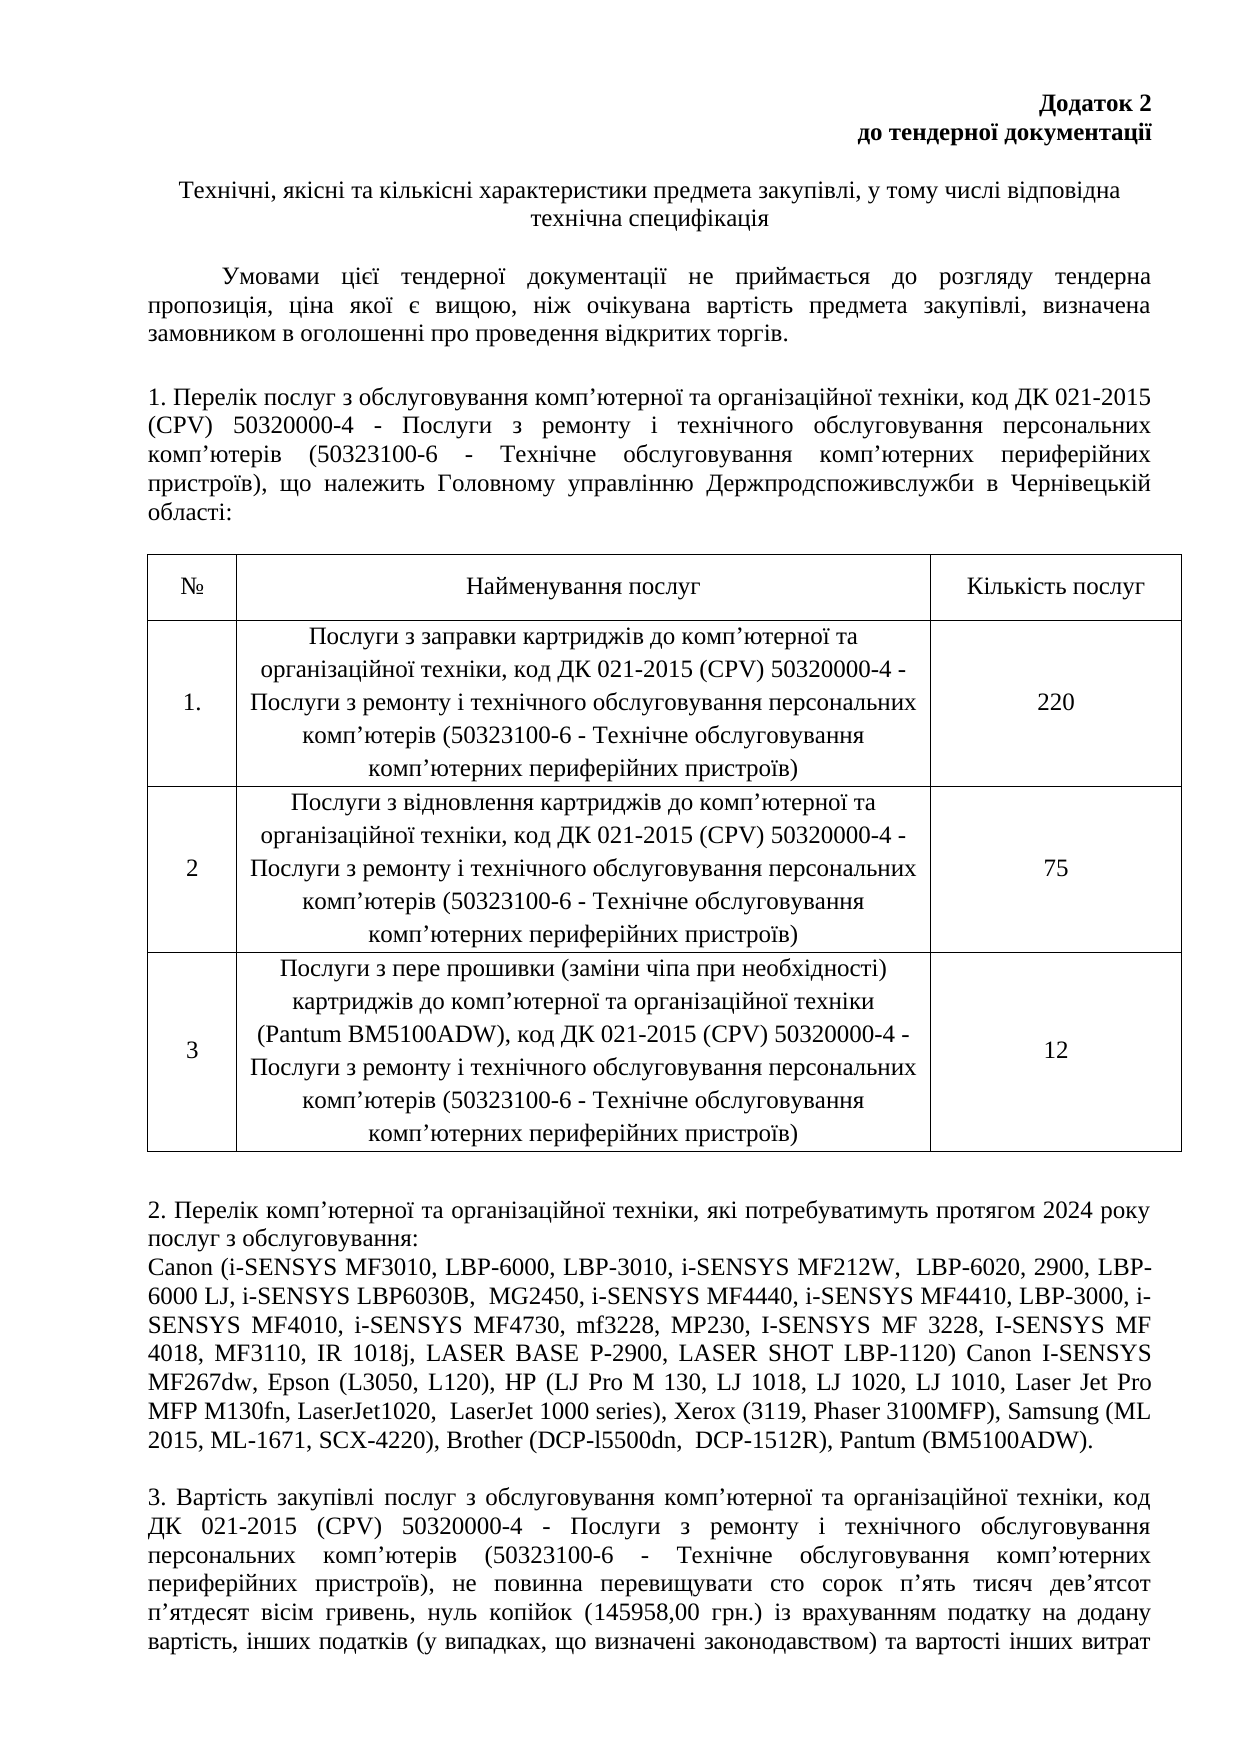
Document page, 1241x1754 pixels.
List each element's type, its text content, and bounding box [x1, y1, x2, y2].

table_cell 220 [931, 621, 1181, 786]
table_cell Послуги з пере прошивки (заміни чіпа при необхідності) картриджів до комп’ютерної та організаційної техніки (Pantum BM5100ADW), код ДК 021-2015 (CPV) 50320000-4 - Послуги з ремонту і технічного обслуговування персональних комп’ютерів (50323100-6 - Технічне обслуговування комп’ютерних периферійних пристроїв) [237, 953, 930, 1151]
text 1. Перелік послуг з обслуговування комп’ютерної та організаційної техніки, код ДК 021-2015 (CPV) 50320000-4 - Послуги з ремонту і технічного обслуговування персональних комп’ютерів (50323100-6 - Технічне обслуговування комп’ютерних периферійних пристроїв), що належить Головному управлінню Держпродспоживслужби в Чернівецькій області: [148, 382, 1152, 526]
text 2. Перелік комп’ютерної та організаційної техніки, які потребуватимуть протягом 2024 року послуг з обслуговування: [148, 1195, 1152, 1252]
text Умовами цієї тендерної документації не приймається до розгляду тендерна пропозиція, ціна якої є вищою, ніж очікувана вартість предмета закупівлі, визначена замовником в оголошенні про проведення відкритих торгів. [148, 261, 702, 290]
text Canon (і-SENSYS MF3010, LBP-6000, LBP-3010, i-SENSYS MF212W, LBP-6020, 2900, LBP-6000 LJ, i-SENSYS LBP6030B, MG2450, і-SENSYS MF4440, і-SENSYS MF4410, LBP-3000, і-SENSYS MF4010, і-SENSYS MF4730, mf3228, MP230, I-SENSYS MF 3228, I-SENSYS MF 4018, MF3110, IR 1018j, LASER BASE P-2900, LASER SHOT LBP-1120) Canon I-SENSYS MF267dw, Epson (L3050, L120), HP (LJ Pro M 130, LJ 1018, LJ 1020, LJ 1010, Laser Jet Pro MFP M130fn, LaserJet1020, LaserJet 1000 series), Xerox (3119, Phaser 3100MFP), Samsung (ML 2015, ML-1671, SCX-4220), Brother (DCP-l5500dn, DCP-1512R), Pantum (BM5100ADW). [148, 1252, 1152, 1453]
table_cell 12 [931, 953, 1181, 1151]
text Технічні, якісні та кількісні характеристики предмета закупівлі, у тому числі відповідна технічна специфікація [148, 175, 1152, 232]
text Умовами цієї тендерної документації не приймається до розгляду тендерна пропозиція, ціна якої є вищою, ніж очікувана вартість предмета закупівлі, визначена замовником в оголошенні про проведення відкритих торгів. [148, 318, 1152, 347]
table_cell 2 [148, 787, 236, 952]
table_cell 3 [148, 953, 236, 1151]
table_header Кількість послуг [931, 555, 1181, 620]
table_header № [148, 555, 236, 620]
table_cell Послуги з заправки картриджів до комп’ютерної та організаційної техніки, код ДК 021-2015 (CPV) 50320000-4 - Послуги з ремонту і технічного обслуговування персональних комп’ютерів (50323100-6 - Технічне обслуговування комп’ютерних периферійних пристроїв) [237, 621, 930, 786]
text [148, 1482, 1152, 1655]
table_header Найменування послуг [237, 555, 930, 620]
table_cell 1. [148, 621, 236, 786]
table_cell Послуги з відновлення картриджів до комп’ютерної та організаційної техніки, код ДК 021-2015 (CPV) 50320000-4 - Послуги з ремонту і технічного обслуговування персональних комп’ютерів (50323100-6 - Технічне обслуговування комп’ютерних периферійних пристроїв) [237, 787, 930, 952]
text Додаток 2 [148, 88, 1152, 117]
table_cell 75 [931, 787, 1181, 952]
text до тендерної документації [148, 117, 1152, 146]
